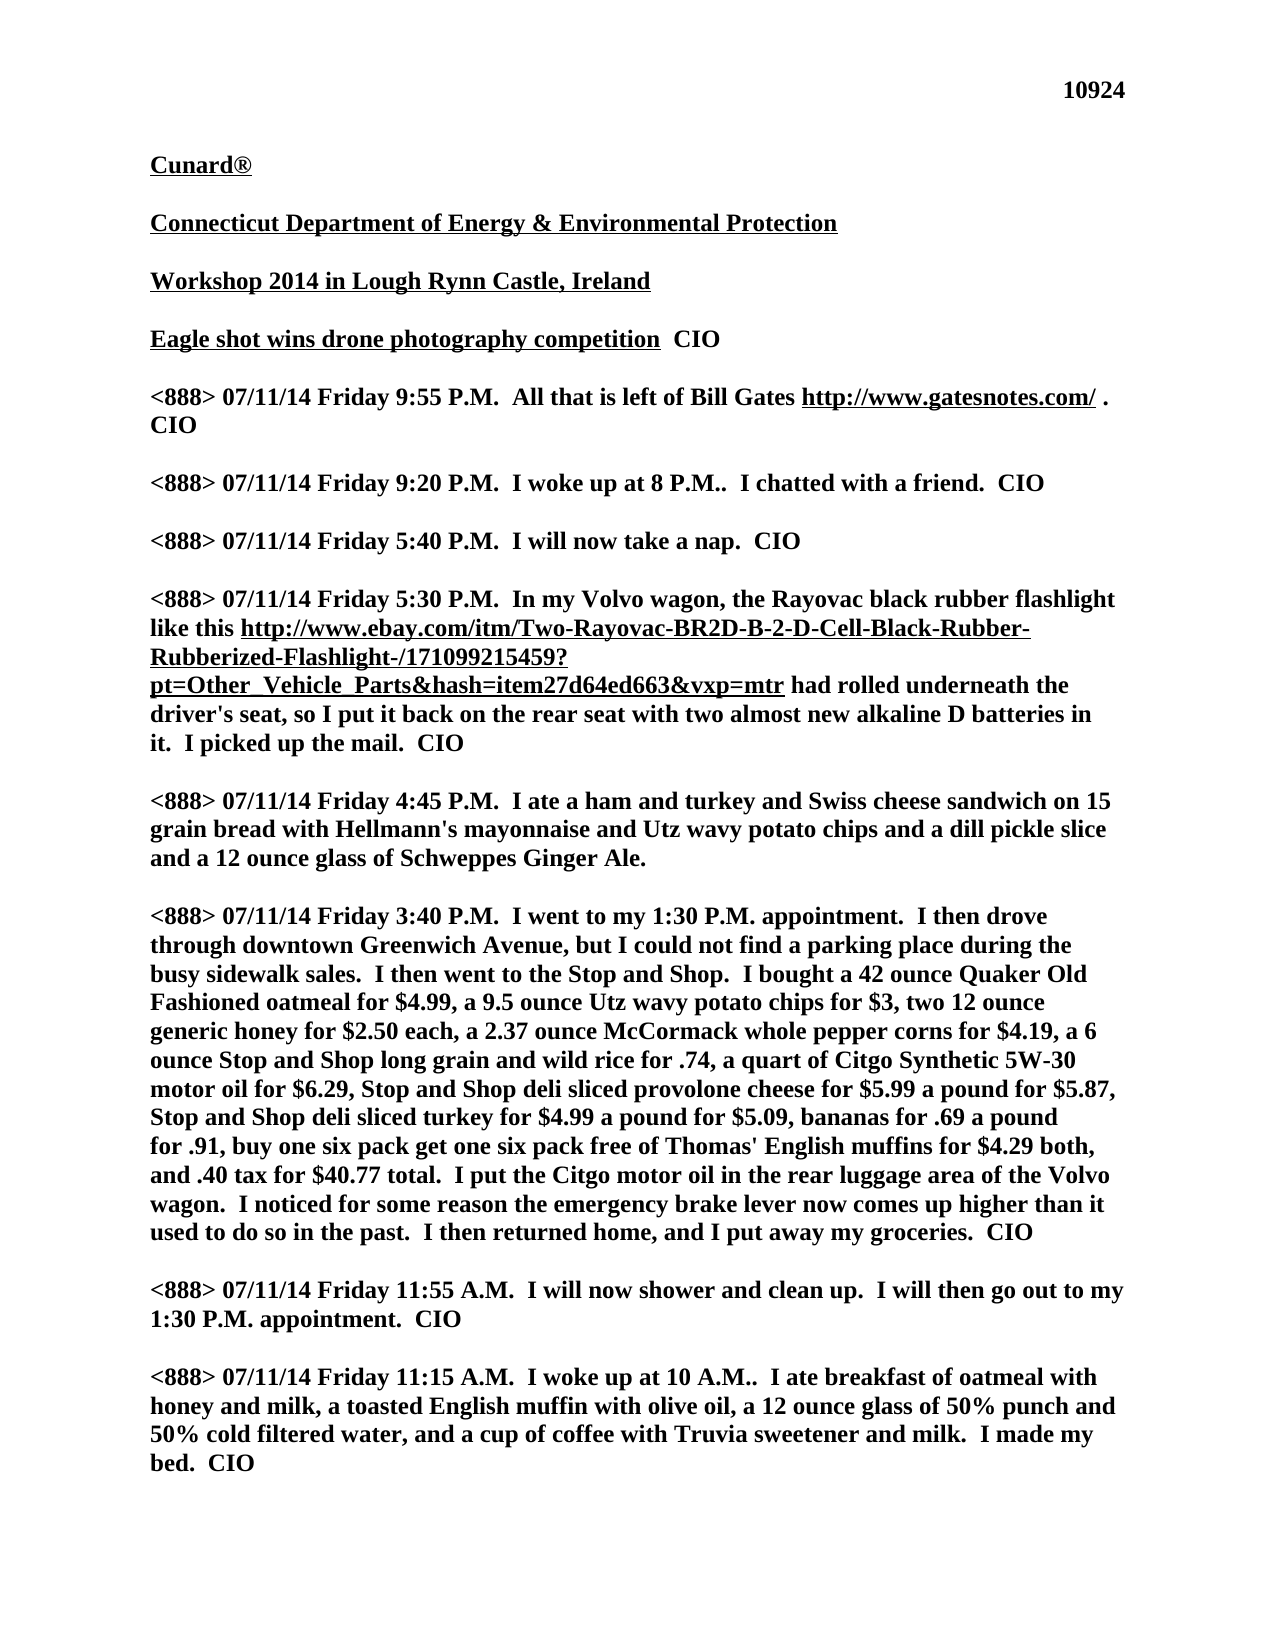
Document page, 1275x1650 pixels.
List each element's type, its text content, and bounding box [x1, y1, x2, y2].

text Cunard® [150, 150, 1125, 179]
text <888> 07/11/14 Friday 4:45 P.M. I ate a ham and turkey and Swiss cheese sandwich on 15 grain bread with Hellmann's mayonnaise and Utz wavy potato chips and a dill pickle slice and a 12 ounce glass of Schweppes Ginger Ale. [150, 786, 1125, 872]
text <888> 07/11/14 Friday 11:15 A.M. I woke up at 10 A.M.. I ate breakfast of oatmeal with honey and milk, a toasted English muffin with olive oil, a 12 ounce glass of 50% punch and 50% cold filtered water, and a cup of coffee with Truvia sweetener and milk. I made my bed. CIO [150, 1362, 1125, 1477]
text <888> 07/11/14 Friday 11:55 A.M. I will now shower and clean up. I will then go out to my 1:30 P.M. appointment. CIO [150, 1275, 1125, 1333]
text <888> 07/11/14 Friday 5:30 P.M. In my Volvo wagon, the Rayovac black rubber flashlight like this http://www.ebay.com/itm/Two-Rayovac-BR2D-B-2-D-Cell-Black-Rubber-Rubberized-Flashlight-/171099215459?pt=Other_Vehicle_Parts&hash=item27d64ed663&vxp=mtr had rolled underneath the driver's seat, so I put it back on the rear seat with two almost new alkaline D batteries in it. I picked up the mail. CIO [150, 584, 1125, 757]
text Workshop 2014 in Lough Rynn Castle, Ireland [150, 266, 1125, 294]
text <888> 07/11/14 Friday 3:40 P.M. I went to my 1:30 P.M. appointment. I then drove through downtown Greenwich Avenue, but I could not find a parking place during the busy sidewalk sales. I then went to the Stop and Shop. I bought a 42 ounce Quaker Old Fashioned oatmeal for $4.99, a 9.5 ounce Utz wavy potato chips for $3, two 12 ounce generic honey for $2.50 each, a 2.37 ounce McCormack whole pepper corns for $4.19, a 6 ounce Stop and Shop long grain and wild rice for .74, a quart of Citgo Synthetic 5W-30 motor oil for $6.29, Stop and Shop deli sliced provolone cheese for $5.99 a pound for $5.87, Stop and Shop deli sliced turkey for $4.99 a pound for $5.09, bananas for .69 a pound for .91, buy one six pack get one six pack free of Thomas' English muffins for $4.29 both, and .40 tax for $40.77 total. I put the Citgo motor oil in the rear luggage area of the Volvo wagon. I noticed for some reason the emergency brake lever now comes up higher than it used to do so in the past. I then returned home, and I put away my groceries. CIO [150, 901, 1125, 1246]
text Connecticut Department of Energy & Environmental Protection [150, 208, 1125, 237]
text <888> 07/11/14 Friday 9:20 P.M. I woke up at 8 P.M.. I chatted with a friend. CIO [150, 468, 1125, 497]
text <888> 07/11/14 Friday 5:40 P.M. I will now take a nap. CIO [150, 526, 1125, 555]
text Eagle shot wins drone photography competition CIO [150, 324, 1125, 352]
text <888> 07/11/14 Friday 9:55 P.M. All that is left of Bill Gates http://www.gatesnotes.com/ . CIO [150, 382, 1125, 439]
